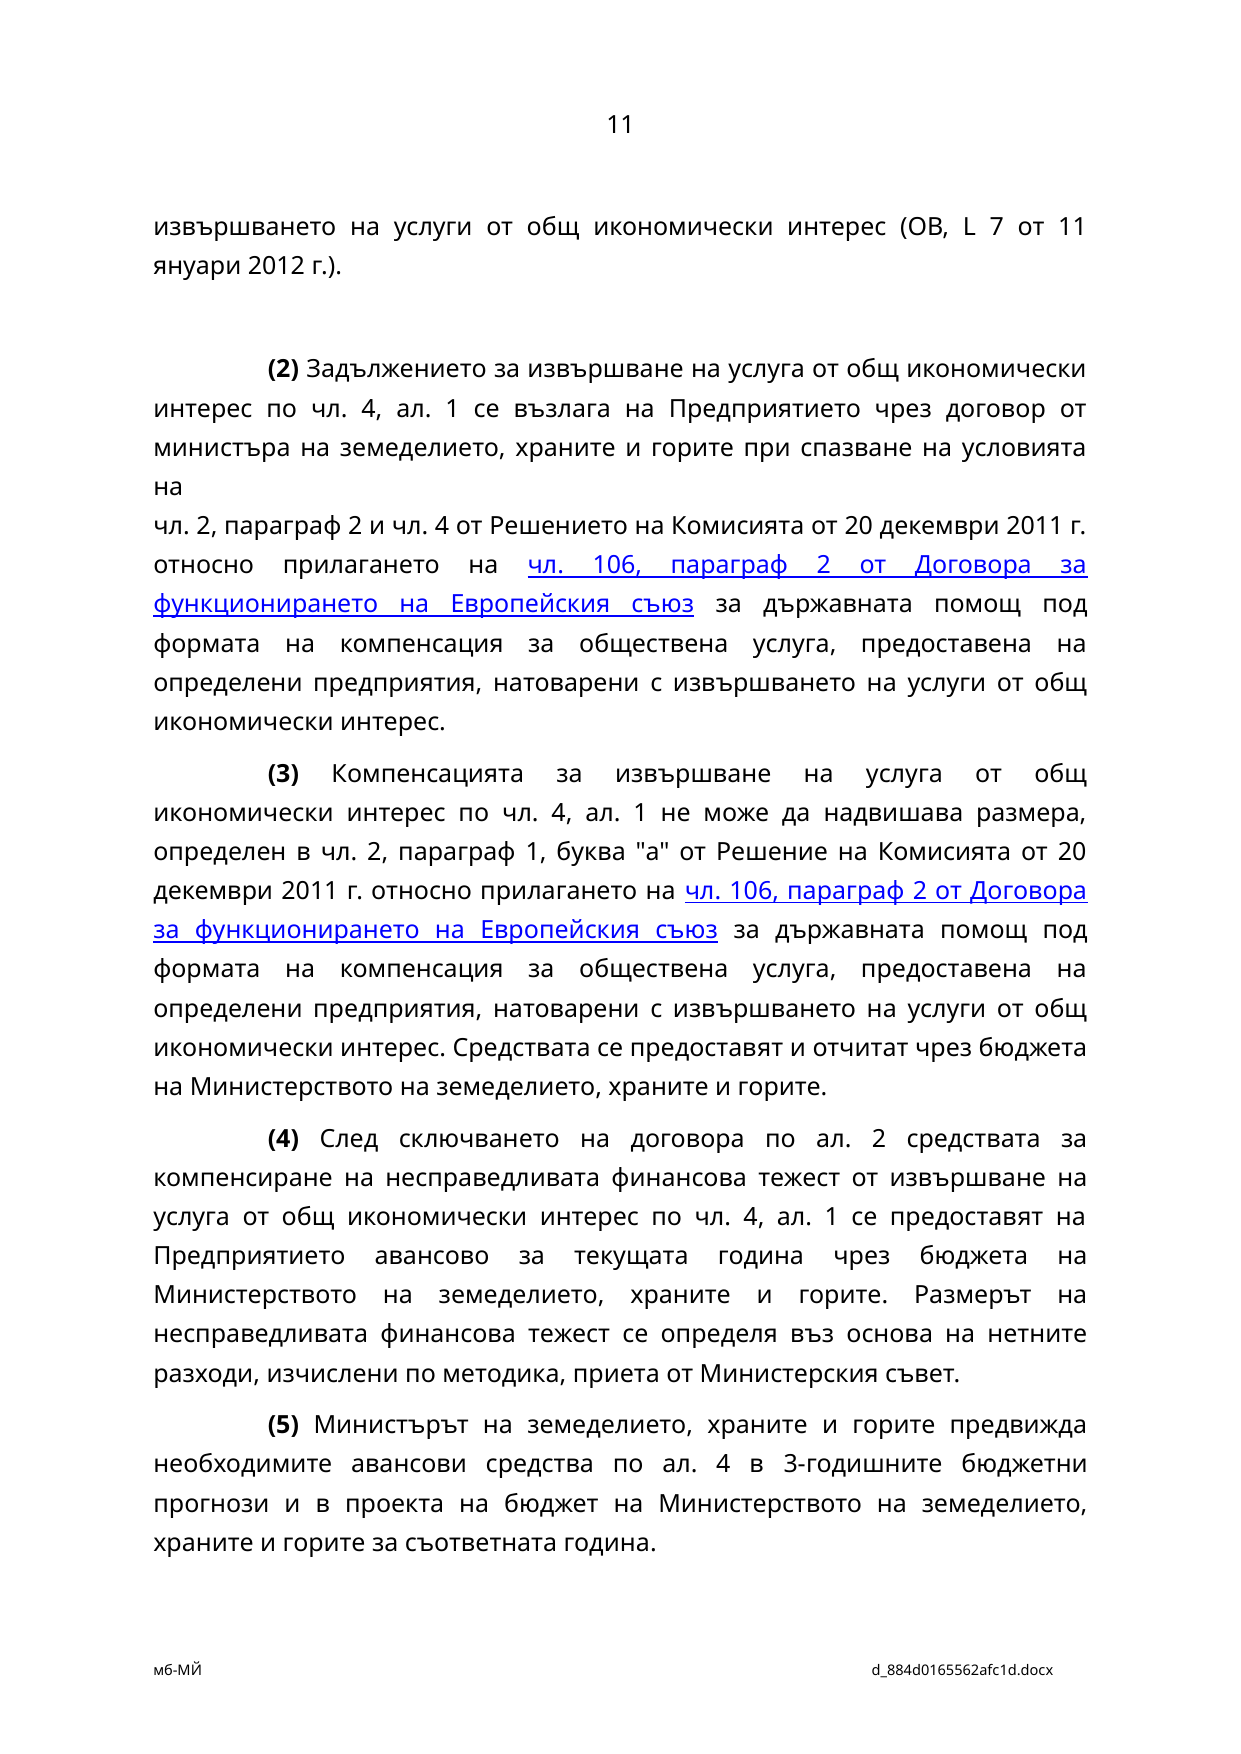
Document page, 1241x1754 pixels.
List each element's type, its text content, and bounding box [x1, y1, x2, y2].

text (4) След сключването на договора по ал. 2 средствата за компенсиране на несправедливата финансова тежест от извършване на услуга от общ икономически интерес по чл. 4, ал. 1 се предоставят на Предприятието авансово за текущата година чрез бюджета на Министерството на земеделието, храните и горите. Размерът на несправедливата финансова тежест се определя въз основа на нетните разходи, изчислени по методика, приета от Министерския съвет. [153, 1120, 1088, 1389]
text (3) Компенсацията за извършване на услуга от общ икономически интерес по чл. 4, ал. 1 не може да надвишава размера, определен в чл. 2, параграф 1, буква "а" от Решение на Комисията от 20 декември 2011 г. относно прилагането на чл. 106, параграф 2 от Договора за функционирането на Европейския съюз за държавната помощ под формата на компенсация за обществена услуга, предоставена на определени предприятия, натоварени с извършването на услуги от общ икономически интерес. Средствата се предоставят и отчитат чрез бюджета на Министерството на земеделието, храните и горите. [153, 755, 1088, 1103]
text (5) Министърът на земеделието, храните и горите предвижда необходимите авансови средства по ал. 4 в 3-годишните бюджетни прогнози и в проекта на бюджет на Министерството на земеделието, храните и горите за съответната година. [153, 1407, 1088, 1558]
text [153, 208, 1088, 282]
text (2) Задължението за извършване на услуга от общ икономически интерес по чл. 4, ал. 1 се възлага на Предприятието чрез договор от министъра на земеделието, храните и горите при спазване на условията на чл. 2, параграф 2 и чл. 4 от Решението на Комисията от 20 декември 2011 г. относно прилагането на чл. 106, параграф 2 от Договора за функционирането на Европейския съюз за държавната помощ под формата на компенсация за обществена услуга, предоставена на определени предприятия, натоварени с извършването на услуги от общ икономически интерес. [153, 351, 1088, 738]
